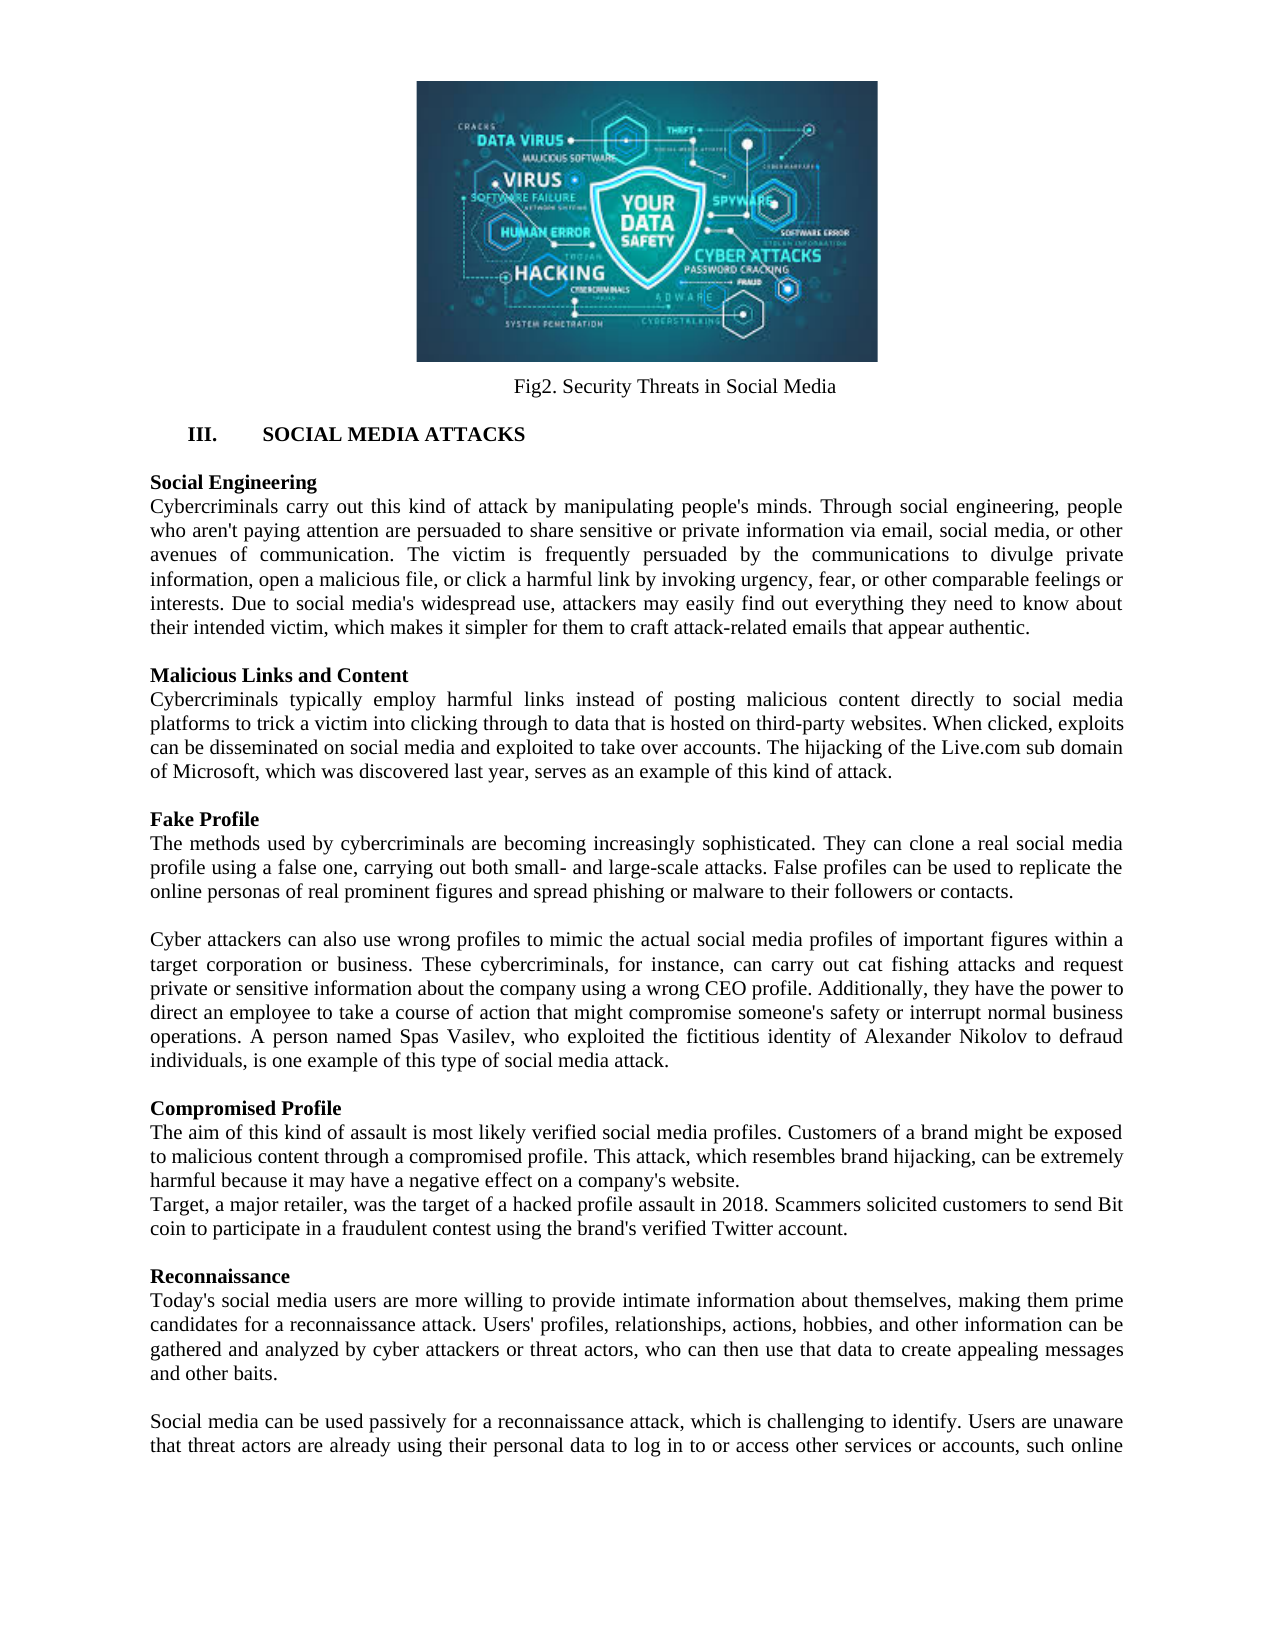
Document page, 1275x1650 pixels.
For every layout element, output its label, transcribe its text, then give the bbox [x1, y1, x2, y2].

list SOCIAL MEDIA ATTACKS [187, 422, 1125, 446]
text Social Engineering [150, 470, 1125, 494]
text Cybercriminals typically employ harmful links instead of posting malicious content directly to social media platforms to trick a victim into clicking through to data that is hosted on third-party websites. When clicked, exploits can be disseminated on social media and exploited to take over accounts. The hijacking of the Live.com sub domain of Microsoft, which was discovered last year, serves as an example of this kind of attack. [150, 687, 1125, 783]
text The aim of this kind of assault is most likely verified social media profiles. Customers of a brand might be exposed to malicious content through a compromised profile. This attack, which resembles brand hijacking, can be extremely harmful because it may have a negative effect on a company's website. [150, 1120, 1125, 1192]
text Malicious Links and Content [150, 663, 1125, 687]
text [150, 1409, 1125, 1457]
text Fake Profile [150, 807, 1125, 831]
text The methods used by cybercriminals are becoming increasingly sophisticated. They can clone a real social media profile using a false one, carrying out both small- and large-scale attacks. False profiles can be used to replicate the online personas of real prominent figures and spread phishing or malware to their followers or contacts. [150, 831, 1125, 903]
text Cybercriminals carry out this kind of attack by manipulating people's minds. Through social engineering, people who aren't paying attention are persuaded to share sensitive or private information via email, social media, or other avenues of communication. The victim is frequently persuaded by the communications to divulge private information, open a malicious file, or click a harmful link by invoking urgency, fear, or other comparable feelings or interests. Due to social media's widespread use, attackers may easily find out everything they need to know about their intended victim, which makes it simpler for them to craft attack-related emails that appear authentic. [150, 494, 1125, 639]
picture [416, 81, 878, 362]
text Reconnaissance [150, 1264, 1125, 1288]
text Fig2. Security Threats in Social Media [150, 374, 1125, 398]
text Target, a major retailer, was the target of a hacked profile assault in 2018. Scammers solicited customers to send Bit coin to participate in a fraudulent contest using the brand's verified Twitter account. [150, 1192, 1125, 1240]
text Today's social media users are more willing to provide intimate information about themselves, making them prime candidates for a reconnaissance attack. Users' profiles, relationships, actions, hobbies, and other information can be gathered and analyzed by cyber attackers or threat actors, who can then use that data to create appealing messages and other baits. [150, 1288, 1125, 1384]
text Compromised Profile [150, 1096, 1125, 1120]
text Cyber attackers can also use wrong profiles to mimic the actual social media profiles of important figures within a target corporation or business. These cybercriminals, for instance, can carry out cat fishing attacks and request private or sensitive information about the company using a wrong CEO profile. Additionally, they have the power to direct an employee to take a course of action that might compromise someone's safety or interrupt normal business operations. A person named Spas Vasilev, who exploited the fictitious identity of Alexander Nikolov to defraud individuals, is one example of this type of social media attack. [150, 927, 1125, 1072]
